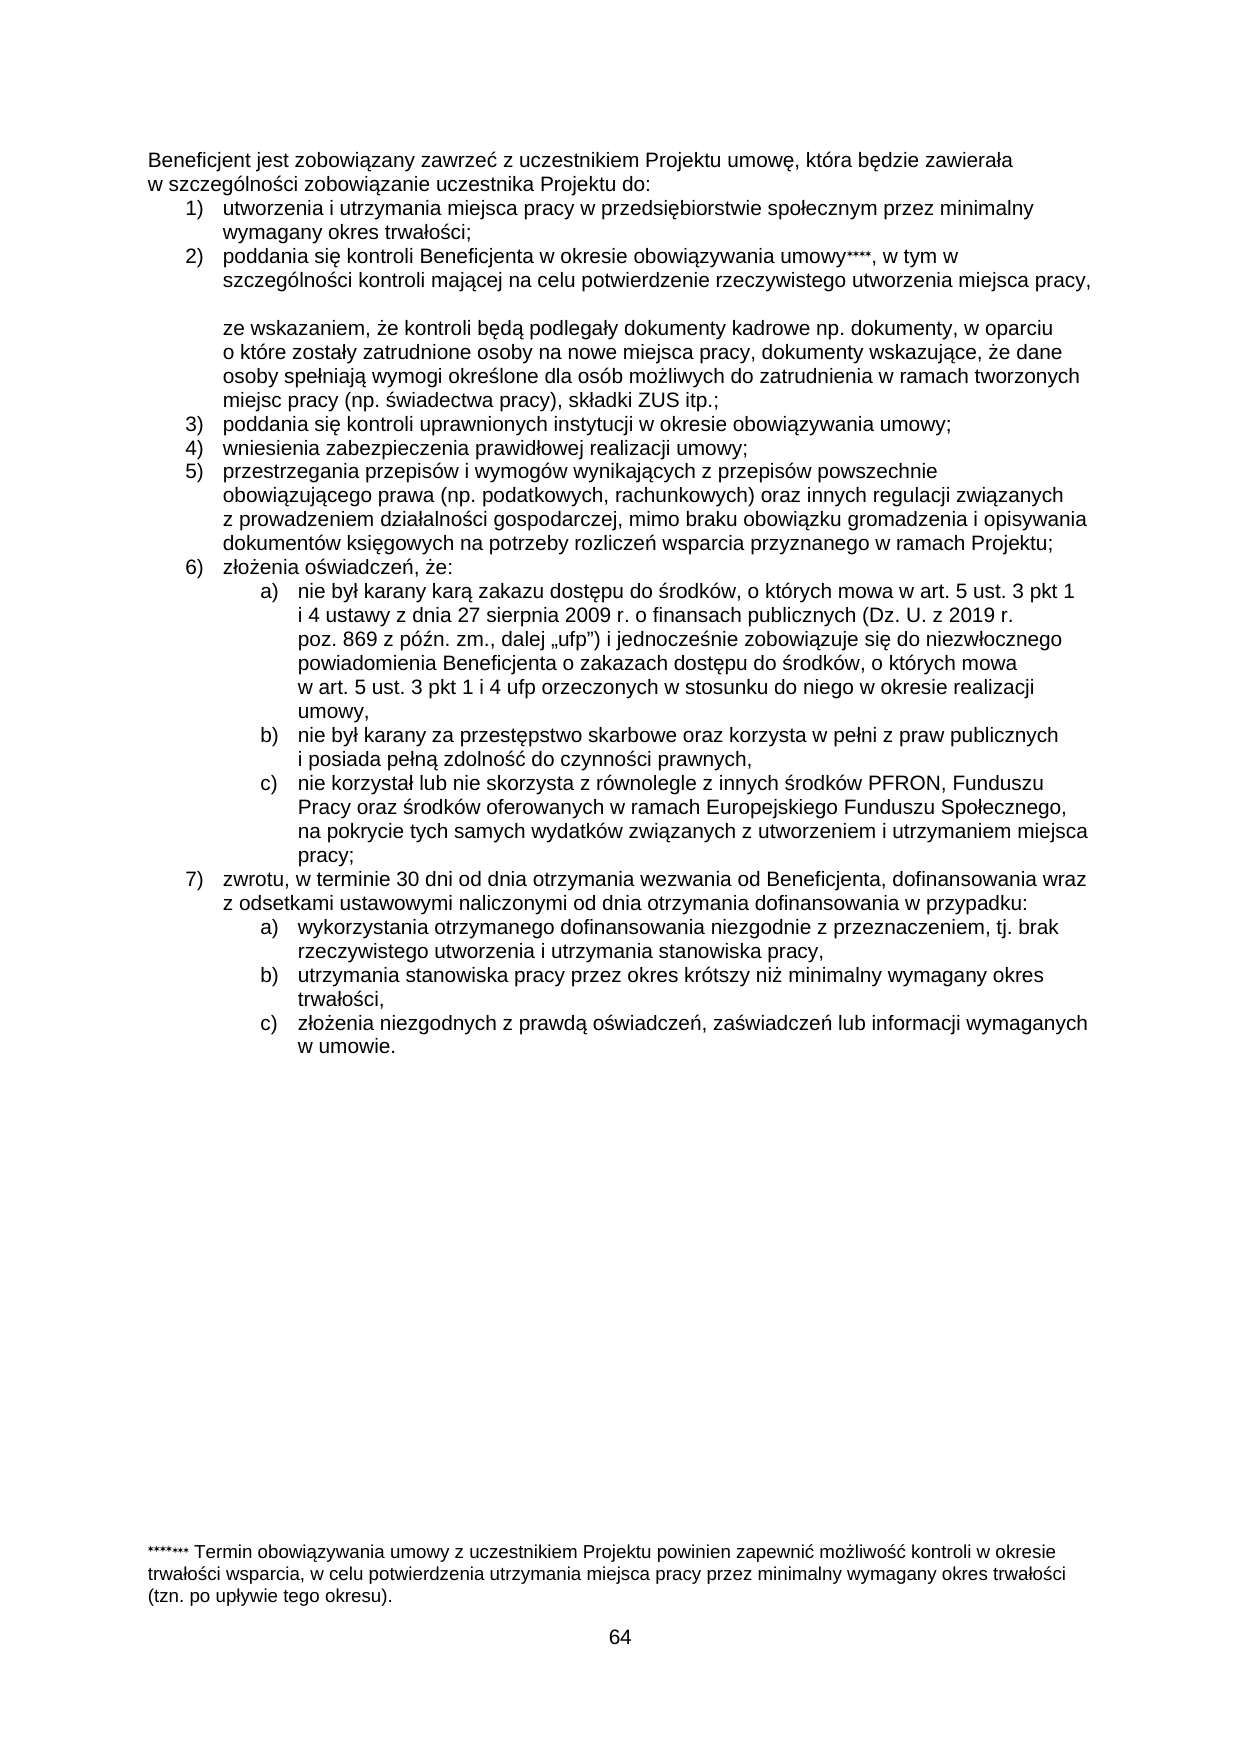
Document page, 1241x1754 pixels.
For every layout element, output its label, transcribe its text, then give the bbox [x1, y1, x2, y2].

list wniesienia zabezpieczenia prawidłowej realizacji umowy; [185, 435, 1092, 459]
list utrzymania stanowiska pracy przez okres krótszy niż minimalny wymagany okres trwałości, [260, 962, 1092, 1010]
text Beneficjent jest zobowiązany zawrzeć z uczestnikiem Projektu umowę, która będzie zawierała w szczególności zobowiązanie uczestnika Projektu do: [148, 148, 1092, 196]
list złożenia oświadczeń, że: [185, 555, 1092, 579]
list nie korzystał lub nie skorzysta z równolegle z innych środków PFRON, Funduszu Pracy oraz środków oferowanych w ramach Europejskiego Funduszu Społecznego, na pokrycie tych samych wydatków związanych z utworzeniem i utrzymaniem miejsca pracy; [260, 771, 1092, 867]
list przestrzegania przepisów i wymogów wynikających z przepisów powszechnie obowiązującego prawa (np. podatkowych, rachunkowych) oraz innych regulacji związanych z prowadzeniem działalności gospodarczej, mimo braku obowiązku gromadzenia i opisywania dokumentów księgowych na potrzeby rozliczeń wsparcia przyznanego w ramach Projektu; [185, 459, 1092, 555]
list poddania się kontroli uprawnionych instytucji w okresie obowiązywania umowy; [185, 411, 1092, 435]
list wykorzystania otrzymanego dofinansowania niezgodnie z przeznaczeniem, tj. brak rzeczywistego utworzenia i utrzymania stanowiska pracy, [260, 914, 1092, 962]
list złożenia niezgodnych z prawdą oświadczeń, zaświadczeń lub informacji wymaganych w umowie. [260, 1010, 1092, 1058]
list poddania się kontroli Beneficjenta w okresie obowiązywania umowy, w tym w szczególności kontroli mającej na celu potwierdzenie rzeczywistego utworzenia miejsca pracy, ze wskazaniem, że kontroli będą podlegały dokumenty kadrowe np. dokumenty, w oparciu o które zostały zatrudnione osoby na nowe miejsca pracy, dokumenty wskazujące, że dane osoby spełniają wymogi określone dla osób możliwych do zatrudnienia w ramach tworzonych miejsc pracy (np. świadectwa pracy), składki ZUS itp.; [185, 243, 1092, 411]
list nie był karany za przestępstwo skarbowe oraz korzysta w pełni z praw publicznych i posiada pełną zdolność do czynności prawnych, [260, 723, 1092, 771]
list nie był karany karą zakazu dostępu do środków, o których mowa w art. 5 ust. 3 pkt 1 i 4 ustawy z dnia 27 sierpnia 2009 r. o finansach publicznych (Dz. U. z 2019 r. poz. 869 z późn. zm., dalej „ufp”) i jednocześnie zobowiązuje się do niezwłocznego powiadomienia Beneficjenta o zakazach dostępu do środków, o których mowa w art. 5 ust. 3 pkt 1 i 4 ufp orzeczonych w stosunku do niego w okresie realizacji umowy, [260, 579, 1092, 723]
list zwrotu, w terminie 30 dni od dnia otrzymania wezwania od Beneficjenta, dofinansowania wraz z odsetkami ustawowymi naliczonymi od dnia otrzymania dofinansowania w przypadku: [185, 867, 1092, 914]
list utworzenia i utrzymania miejsca pracy w przedsiębiorstwie społecznym przez minimalny wymagany okres trwałości; [185, 196, 1092, 243]
